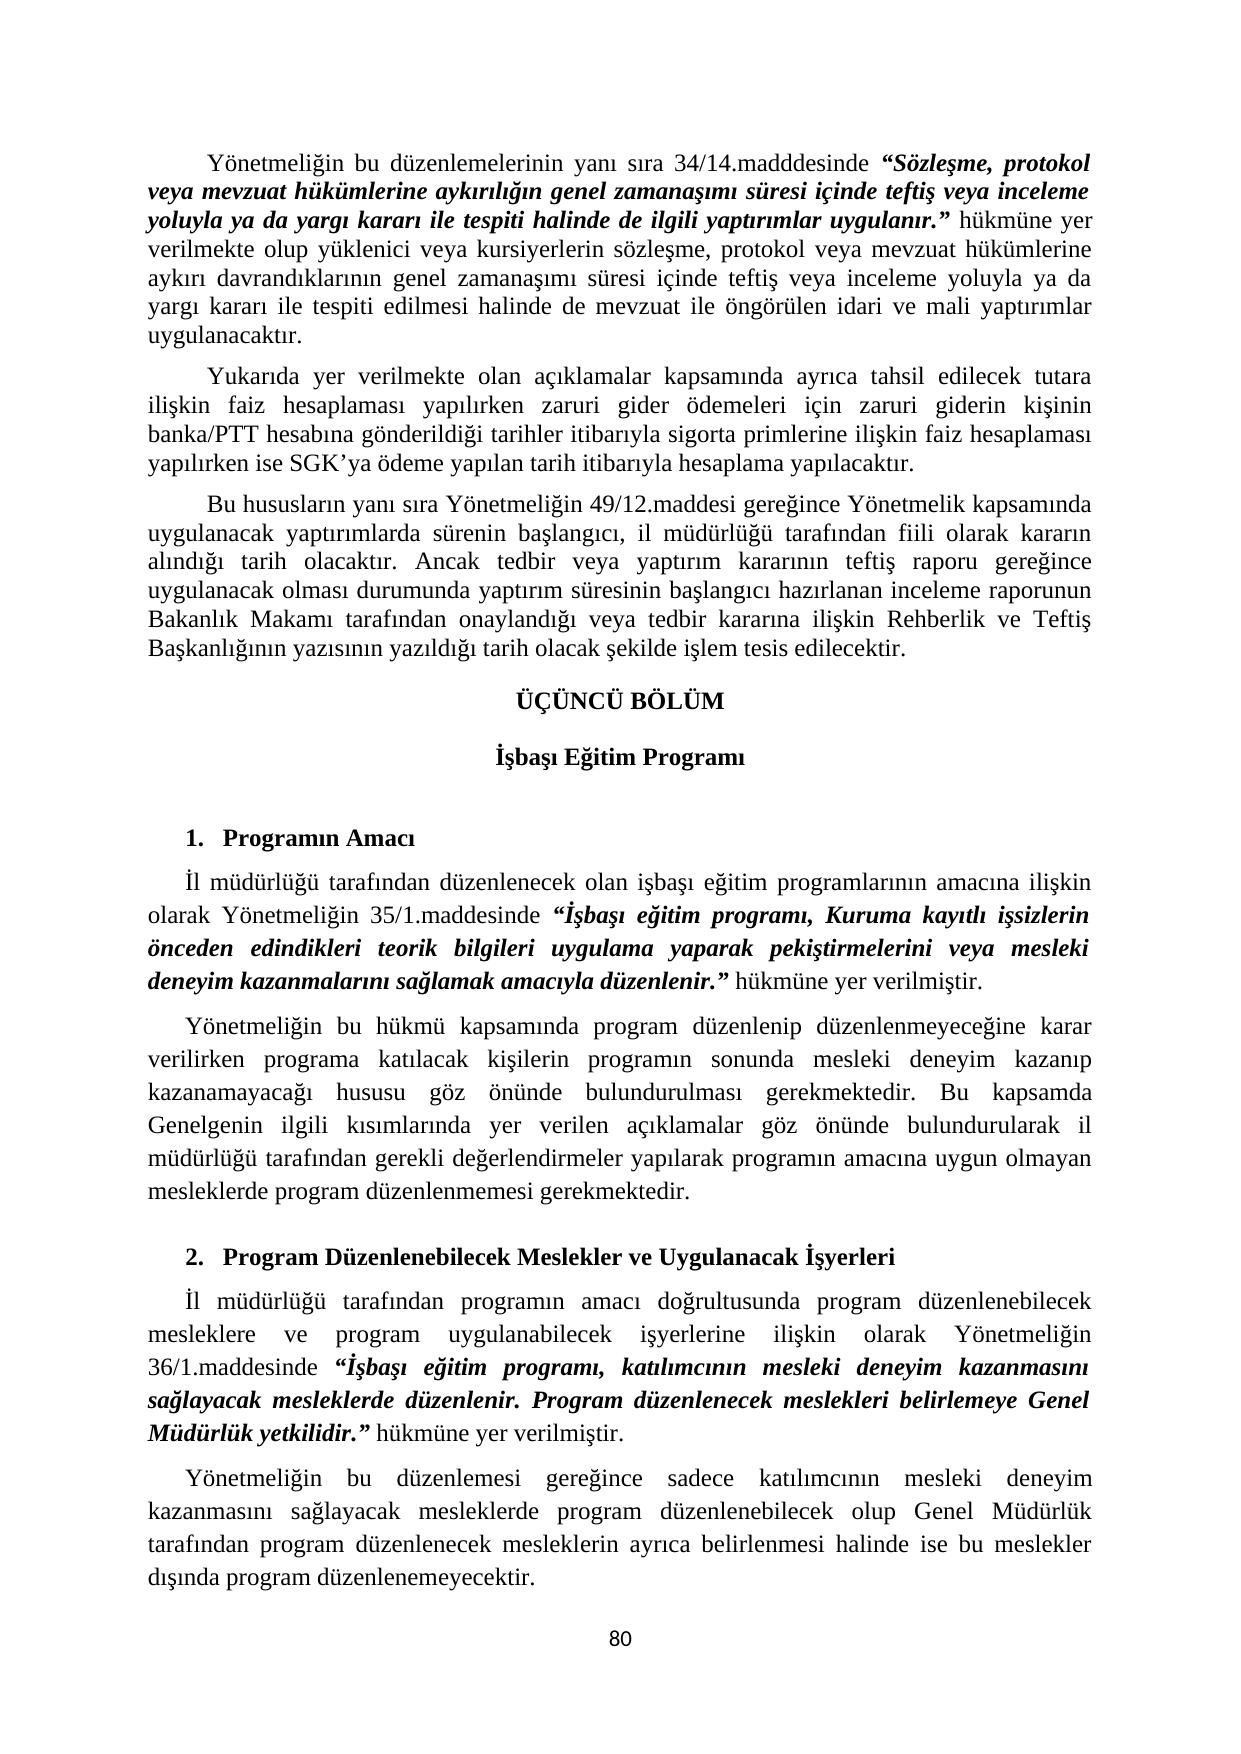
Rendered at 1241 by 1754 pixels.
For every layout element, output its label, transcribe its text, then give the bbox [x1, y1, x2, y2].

text Bu hususların yanı sıra Yönetmeliğin 49/12.maddesi gereğince Yönetmelik kapsamında uygulanacak yaptırımlarda sürenin başlangıcı, il müdürlüğü tarafından fiili olarak kararın alındığı tarih olacaktır. Ancak tedbir veya yaptırım kararının teftiş raporu gereğince uygulanacak olması durumunda yaptırım süresinin başlangıcı hazırlanan inceleme raporunun Bakanlık Makamı tarafından onaylandığı veya tedbir kararına ilişkin Rehberlik ve Teftiş Başkanlığının yazısının yazıldığı tarih olacak şekilde işlem tesis edilecektir. [148, 489, 1093, 661]
text Yönetmeliğin bu hükmü kapsamında program düzenlenip düzenlenmeyeceğine karar verilirken programa katılacak kişilerin programın sonunda mesleki deneyim kazanıp kazanamayacağı hususu göz önünde bulundurulması gerekmektedir. Bu kapsamda Genelgenin ilgili kısımlarında yer verilen açıklamalar göz önünde bulundurularak il müdürlüğü tarafından gerekli değerlendirmeler yapılarak programın amacına uygun olmayan mesleklerde program düzenlenmemesi gerekmektedir. [148, 1011, 1093, 1205]
text İl müdürlüğü tarafından düzenlenecek olan işbaşı eğitim programlarının amacına ilişkin olarak Yönetmeliğin 35/1.maddesinde “İşbaşı eğitim programı, Kuruma kayıtlı işsizlerin önceden edindikleri teorik bilgileri uygulama yaparak pekiştirmelerini veya mesleki deneyim kazanmalarını sağlamak amacıyla düzenlenir.” hükmüne yer verilmiştir. [148, 867, 1093, 994]
subtitle Programın Amacı [185, 823, 1093, 852]
text Yukarıda yer verilmekte olan açıklamalar kapsamında ayrıca tahsil edilecek tutara ilişkin faiz hesaplaması yapılırken zaruri gider ödemeleri için zaruri giderin kişinin banka/PTT hesabına gönderildiği tarihler itibarıyla sigorta primlerine ilişkin faiz hesaplaması yapılırken ise SGK’ya ödeme yapılan tarih itibarıyla hesaplama yapılacaktır. [148, 361, 1093, 476]
subtitle Program Düzenlenebilecek Meslekler ve Uygulanacak İşyerleri [185, 1242, 1093, 1271]
text Yönetmeliğin bu düzenlemesi gereğince sadece katılımcının mesleki deneyim kazanmasını sağlayacak mesleklerde program düzenlenebilecek olup Genel Müdürlük tarafından program düzenlenecek mesleklerin ayrıca belirlenmesi halinde ise bu meslekler dışında program düzenlenemeyecektir. [148, 1463, 1093, 1591]
subtitle ÜÇÜNCÜ BÖLÜM [148, 686, 1093, 715]
text Yönetmeliğin bu düzenlemelerinin yanı sıra 34/14.madddesinde “Sözleşme, protokol veya mevzuat hükümlerine aykırılığın genel zamanaşımı süresi içinde teftiş veya inceleme yoluyla ya da yargı kararı ile tespiti halinde de ilgili yaptırımlar uygulanır.” hükmüne yer verilmekte olup yüklenici veya kursiyerlerin sözleşme, protokol veya mevzuat hükümlerine aykırı davrandıklarının genel zamanaşımı süresi içinde teftiş veya inceleme yoluyla ya da yargı kararı ile tespiti edilmesi halinde de mevzuat ile öngörülen idari ve mali yaptırımlar uygulanacaktır. [148, 148, 1093, 349]
text İl müdürlüğü tarafından programın amacı doğrultusunda program düzenlenebilecek mesleklere ve program uygulanabilecek işyerlerine ilişkin olarak Yönetmeliğin 36/1.maddesinde “İşbaşı eğitim programı, katılımcının mesleki deneyim kazanmasını sağlayacak mesleklerde düzenlenir. Program düzenlenecek meslekleri belirlemeye Genel Müdürlük yetkilidir.” hükmüne yer verilmiştir. [148, 1286, 1093, 1447]
subtitle İşbaşı Eğitim Programı [148, 742, 1093, 771]
